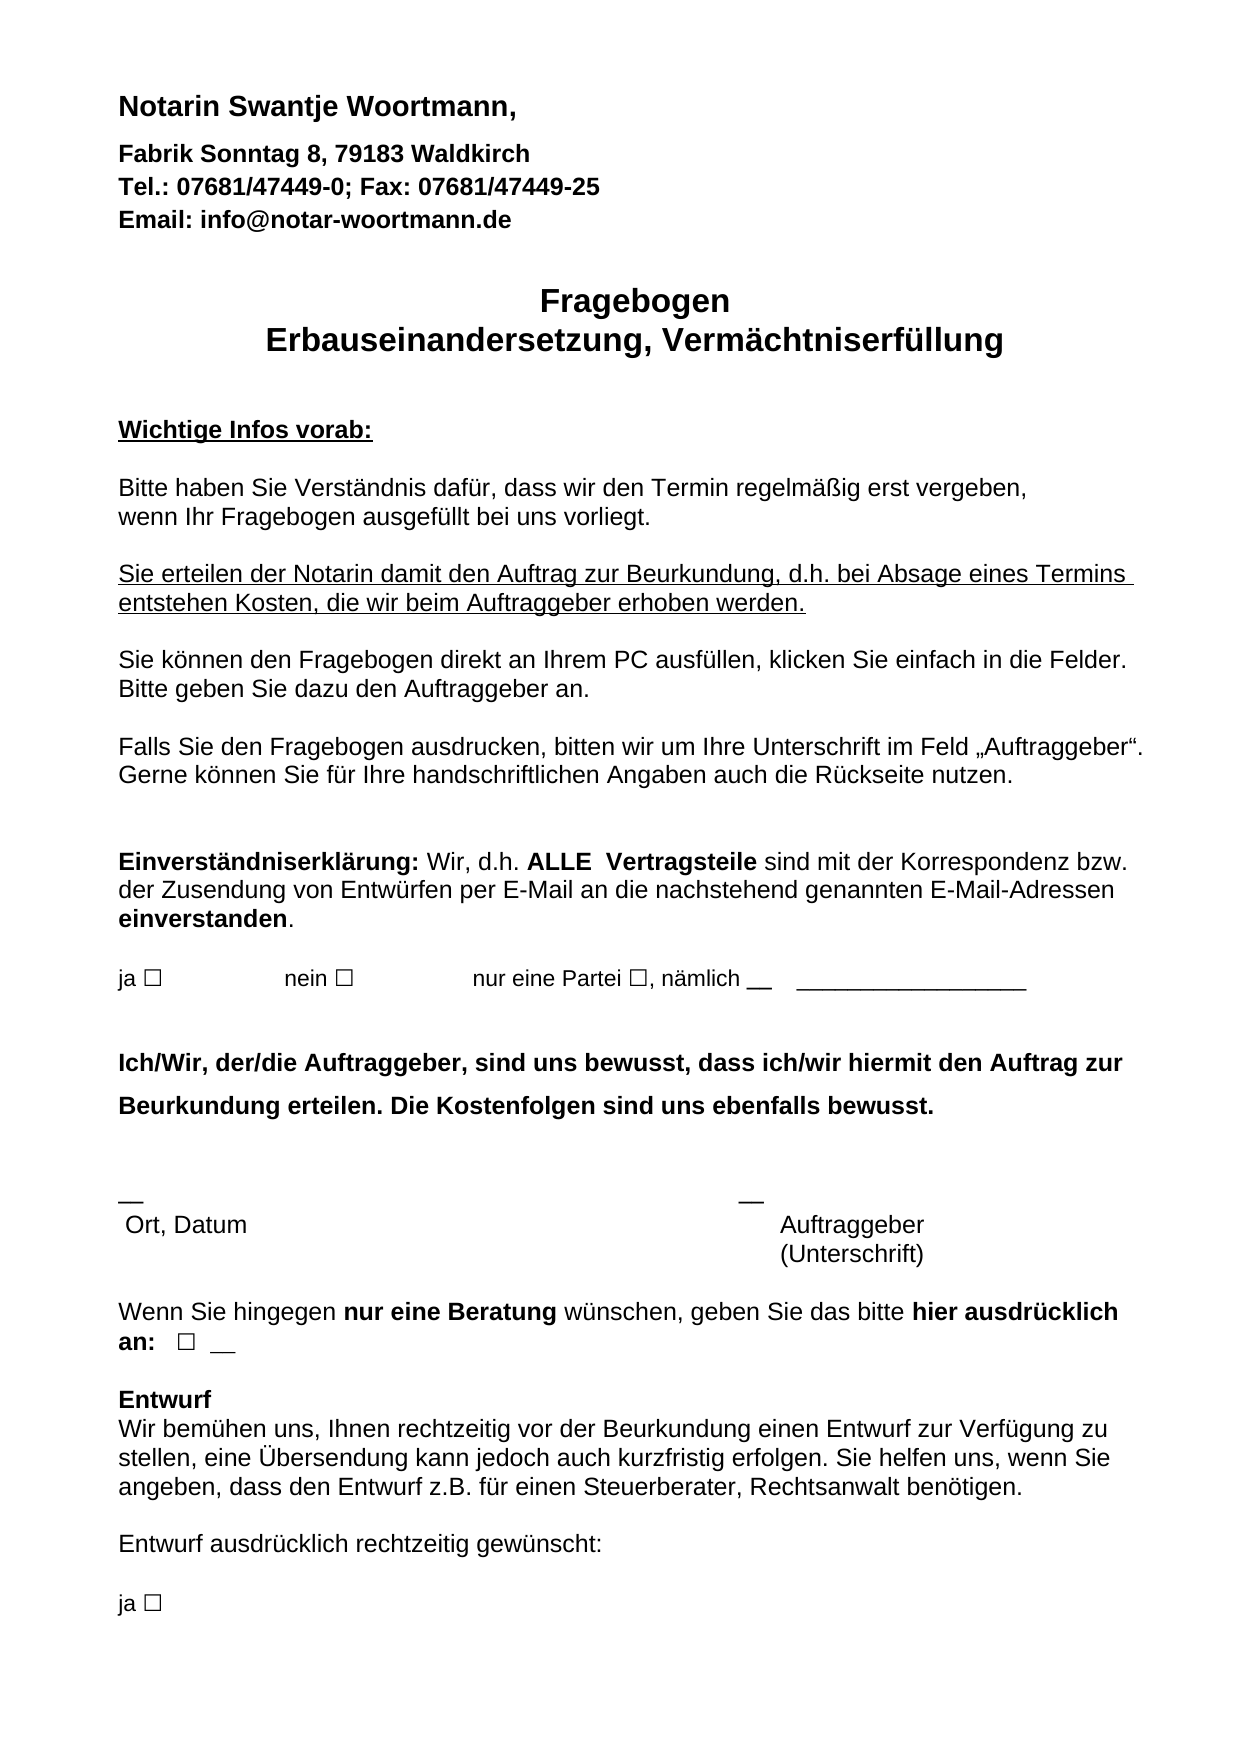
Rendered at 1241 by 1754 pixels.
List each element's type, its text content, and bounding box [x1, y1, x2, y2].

text Entwurf ausdrücklich rechtzeitig gewünscht: [118, 1529, 1152, 1558]
text Bitte geben Sie dazu den Auftraggeber an. [118, 674, 1152, 703]
text Gerne können Sie für Ihre handschriftlichen Angaben auch die Rückseite nutzen. [118, 761, 1152, 789]
text Einverständniserklärung: Wir, d.h. ALLE Vertragsteile sind mit der Korrespondenz bzw. der Zusendung von Entwürfen per E-Mail an die nachstehend genannten E-Mail-Adressen einverstanden. [118, 847, 1152, 933]
text ja [118, 1587, 1152, 1618]
text ja nein nur eine Partei , nämlich __________________ [118, 962, 1152, 993]
text Wenn Sie hingegen nur eine Beratung wünschen, geben Sie das bitte hier ausdrücklich an: [118, 1297, 1152, 1357]
text Erbauseinandersetzung, Vermächtniserfüllung [118, 319, 1152, 358]
text Wichtige Infos vorab: [118, 416, 1152, 444]
text Ich/Wir, der/die Auftraggeber, sind uns bewusst, dass ich/wir hiermit den Auftrag zur Beurkundung erteilen. Die Kostenfolgen sind uns ebenfalls bewusst. [118, 1048, 1152, 1120]
text Bitte haben Sie Verständnis dafür, dass wir den Termin regelmäßig erst vergeben, [118, 473, 1152, 502]
text Sie können den Fragebogen direkt an Ihrem PC ausfüllen, klicken Sie einfach in die Felder. [118, 646, 1152, 674]
text Fragebogen [118, 281, 1152, 319]
text Entwurf [118, 1386, 1152, 1414]
text Falls Sie den Fragebogen ausdrucken, bitten wir um Ihre Unterschrift im Feld „Auftraggeber“. [118, 732, 1152, 761]
text Wir bemühen uns, Ihnen rechtzeitig vor der Beurkundung einen Entwurf zur Verfügung zu stellen, eine Übersendung kann jedoch auch kurzfristig erfolgen. Sie helfen uns, wenn Sie angeben, dass den Entwurf z.B. für einen Steuerberater, Rechtsanwalt benötigen. [118, 1414, 1152, 1501]
text Email: info@notar-woortmann.de [118, 205, 1152, 234]
text (Unterschrift) [118, 1239, 1152, 1268]
text Fabrik Sonntag 8, 79183 Waldkirch [118, 139, 1152, 168]
text Tel.: 07681/47449-0; Fax: 07681/47449-25 [118, 172, 1152, 201]
text wenn Ihr Fragebogen ausgefüllt bei uns vorliegt. [118, 502, 1152, 531]
text Ort, Datum Auftraggeber [118, 1211, 1152, 1239]
text Notarin Swantje Woortmann, [118, 89, 1152, 122]
text Sie erteilen der Notarin damit den Auftrag zur Beurkundung, d.h. bei Absage eines Termins entstehen Kosten, die wir beim Auftraggeber erhoben werden. [118, 559, 1152, 617]
